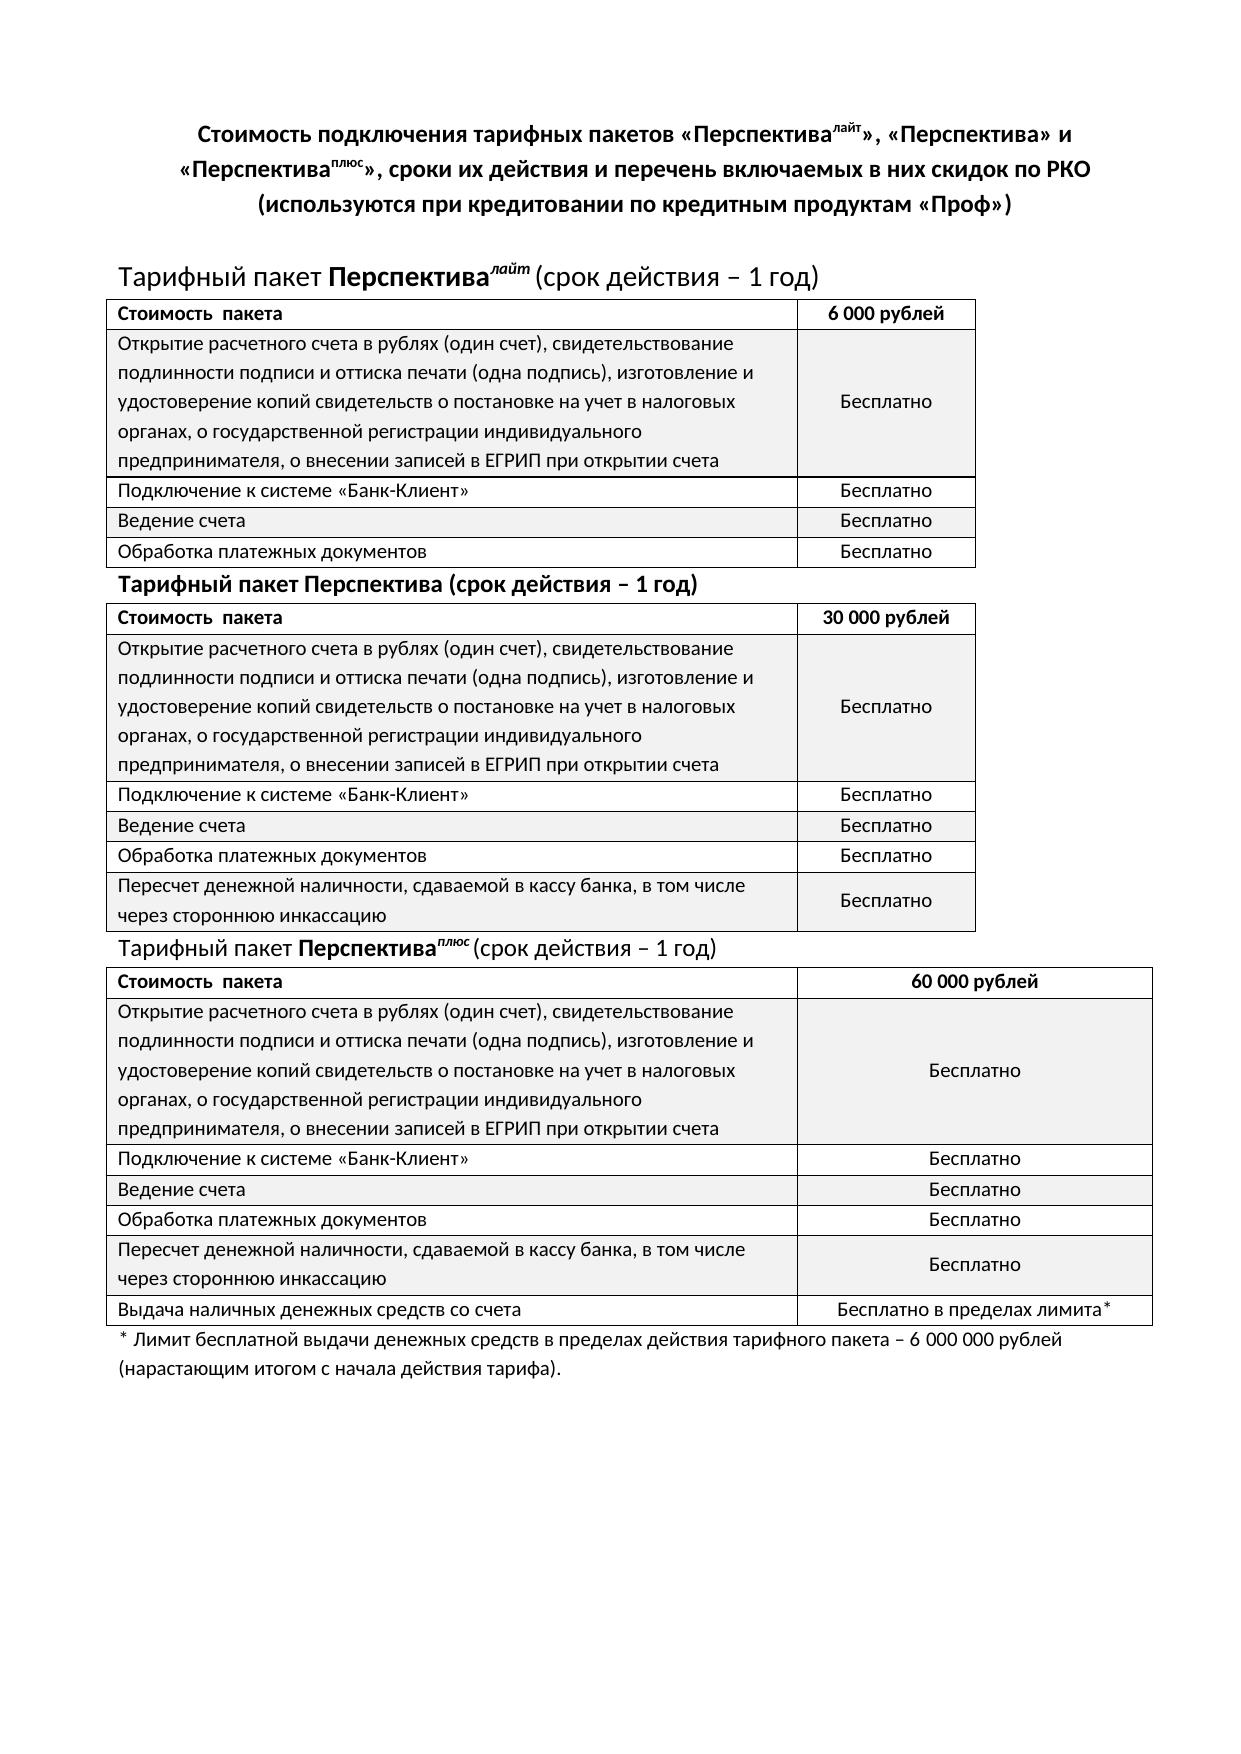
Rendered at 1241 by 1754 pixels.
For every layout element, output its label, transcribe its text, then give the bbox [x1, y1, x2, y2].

table_cell Подключение к системе «Банк-Клиент» [107, 782, 797, 811]
table_cell Бесплатно [798, 330, 975, 476]
table_cell Бесплатно [798, 873, 975, 931]
table_cell Бесплатно [798, 1236, 1152, 1295]
table_cell Бесплатно [798, 508, 975, 537]
table_header Стоимость пакета [107, 968, 797, 997]
table_header 6 000 рублей [798, 300, 975, 329]
table_cell Обработка платежных документов [107, 842, 797, 872]
table_cell Бесплатно [798, 782, 975, 811]
table_cell Подключение к системе «Банк-Клиент» [107, 1145, 797, 1175]
table_cell Выдача наличных денежных средств со счета [107, 1296, 797, 1325]
text Тарифный пакет Перспектива (срок действия – 1 год) [118, 568, 1152, 599]
table_cell Бесплатно [798, 635, 975, 781]
table_header 30 000 рублей [798, 604, 975, 634]
text Стоимость подключения тарифных пакетов «Перспективалайт», «Перспектива» и «Перспективаплюс», сроки их действия и перечень включаемых в них скидок по РКО [118, 118, 1152, 184]
table_header 60 000 рублей [798, 968, 1152, 997]
table_cell Ведение счета [107, 812, 797, 841]
table_cell Бесплатно [798, 1206, 1152, 1235]
table_cell Ведение счета [107, 508, 797, 537]
table_cell Ведение счета [107, 1176, 797, 1205]
table_cell Бесплатно [798, 1145, 1152, 1175]
table_cell Обработка платежных документов [107, 538, 797, 567]
table_cell Подключение к системе «Банк-Клиент» [107, 478, 797, 507]
table_cell Бесплатно [798, 538, 975, 567]
table_cell Пересчет денежной наличности, сдаваемой в кассу банка, в том числе через стороннюю инкассацию [107, 1236, 797, 1295]
table_cell Бесплатно в пределах лимита* [798, 1296, 1152, 1325]
text Тарифный пакет Перспективалайт (срок действия – 1 год) [118, 258, 1152, 294]
table_cell Открытие расчетного счета в рублях (один счет), свидетельствование подлинности подписи и оттиска печати (одна подпись), изготовление и удостоверение копий свидетельств о постановке на учет в налоговых органах, о государственной регистрации индивидуального предпринимателя, о внесении записей в ЕГРИП при открытии счета [107, 330, 797, 476]
table_header Стоимость пакета [107, 300, 797, 329]
table_cell Бесплатно [798, 812, 975, 841]
text (используются при кредитовании по кредитным продуктам «Проф») [118, 188, 1152, 219]
table_cell Бесплатно [798, 842, 975, 872]
table_cell Бесплатно [798, 999, 1152, 1144]
text * Лимит бесплатной выдачи денежных средств в пределах действия тарифного пакета – 6 000 000 рублей (нарастающим итогом с начала действия тарифа). [118, 1326, 1152, 1381]
table_cell Бесплатно [798, 478, 975, 507]
table_cell Открытие расчетного счета в рублях (один счет), свидетельствование подлинности подписи и оттиска печати (одна подпись), изготовление и удостоверение копий свидетельств о постановке на учет в налоговых органах, о государственной регистрации индивидуального предпринимателя, о внесении записей в ЕГРИП при открытии счета [107, 635, 797, 781]
table_cell Обработка платежных документов [107, 1206, 797, 1235]
table_header Стоимость пакета [107, 604, 797, 634]
text Тарифный пакет Перспективаплюс (срок действия – 1 год) [118, 932, 1152, 963]
table_cell Открытие расчетного счета в рублях (один счет), свидетельствование подлинности подписи и оттиска печати (одна подпись), изготовление и удостоверение копий свидетельств о постановке на учет в налоговых органах, о государственной регистрации индивидуального предпринимателя, о внесении записей в ЕГРИП при открытии счета [107, 999, 797, 1144]
table_cell Пересчет денежной наличности, сдаваемой в кассу банка, в том числе через стороннюю инкассацию [107, 873, 797, 931]
table_cell Бесплатно [798, 1176, 1152, 1205]
